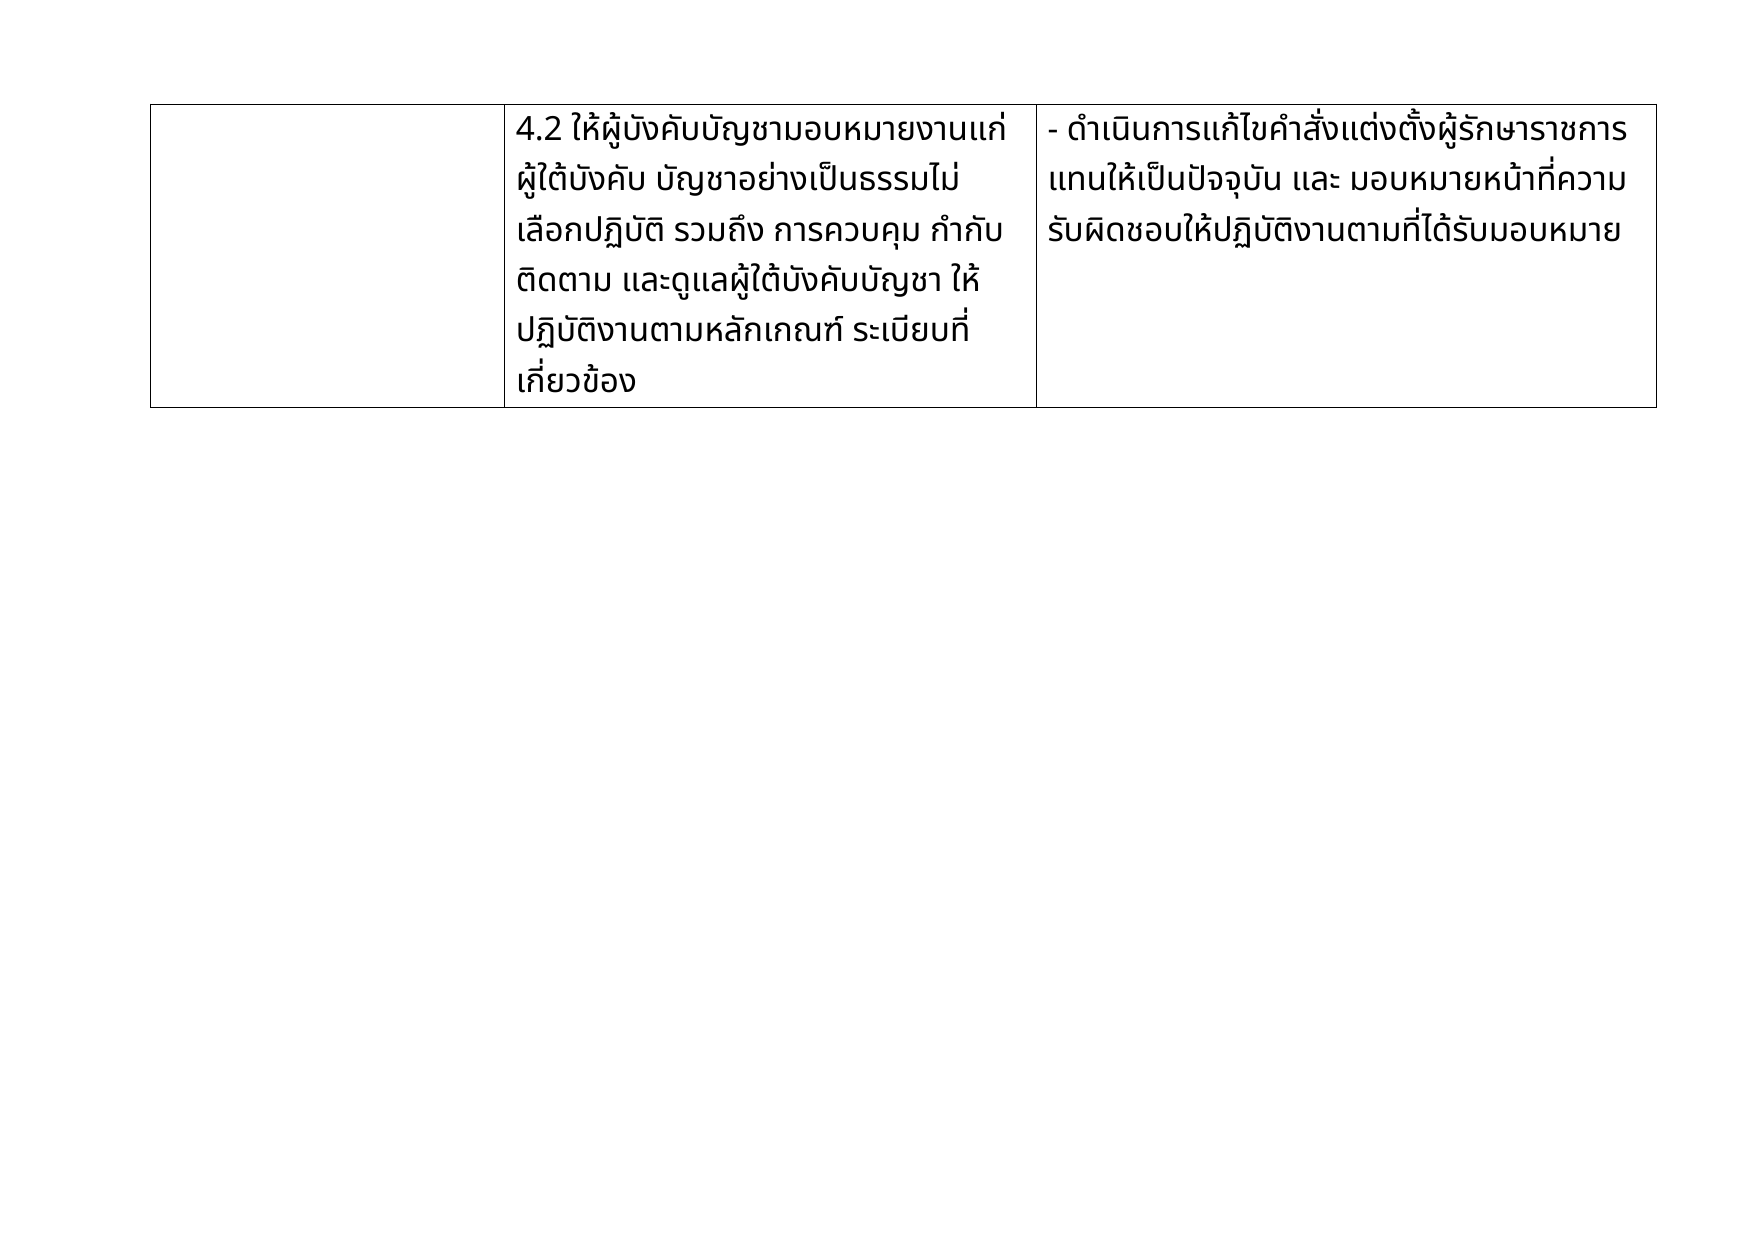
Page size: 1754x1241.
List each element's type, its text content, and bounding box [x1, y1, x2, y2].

table_cell 4.2 ให้ผู้บังคับบัญชามอบหมายงานแก่ ผู้ใต้บังคับ บัญชาอย่างเป็นธรรมไม่เลือกปฏิบัติ รวมถึง การควบคุม กำกับ ติดตาม และดูแลผู้ใต้บังคับบัญชา ให้ปฏิบัติงานตามหลักเกณฑ์ ระเบียบที่เกี่ยวข้อง [505, 105, 1036, 407]
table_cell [151, 105, 504, 407]
table_cell - ดำเนินการแก้ไขคำสั่งแต่งตั้งผู้รักษาราชการแทนให้เป็นปัจจุบัน และ มอบหมายหน้าที่ความรับผิดชอบให้ปฏิบัติงานตามที่ได้รับมอบหมาย [1037, 105, 1656, 407]
